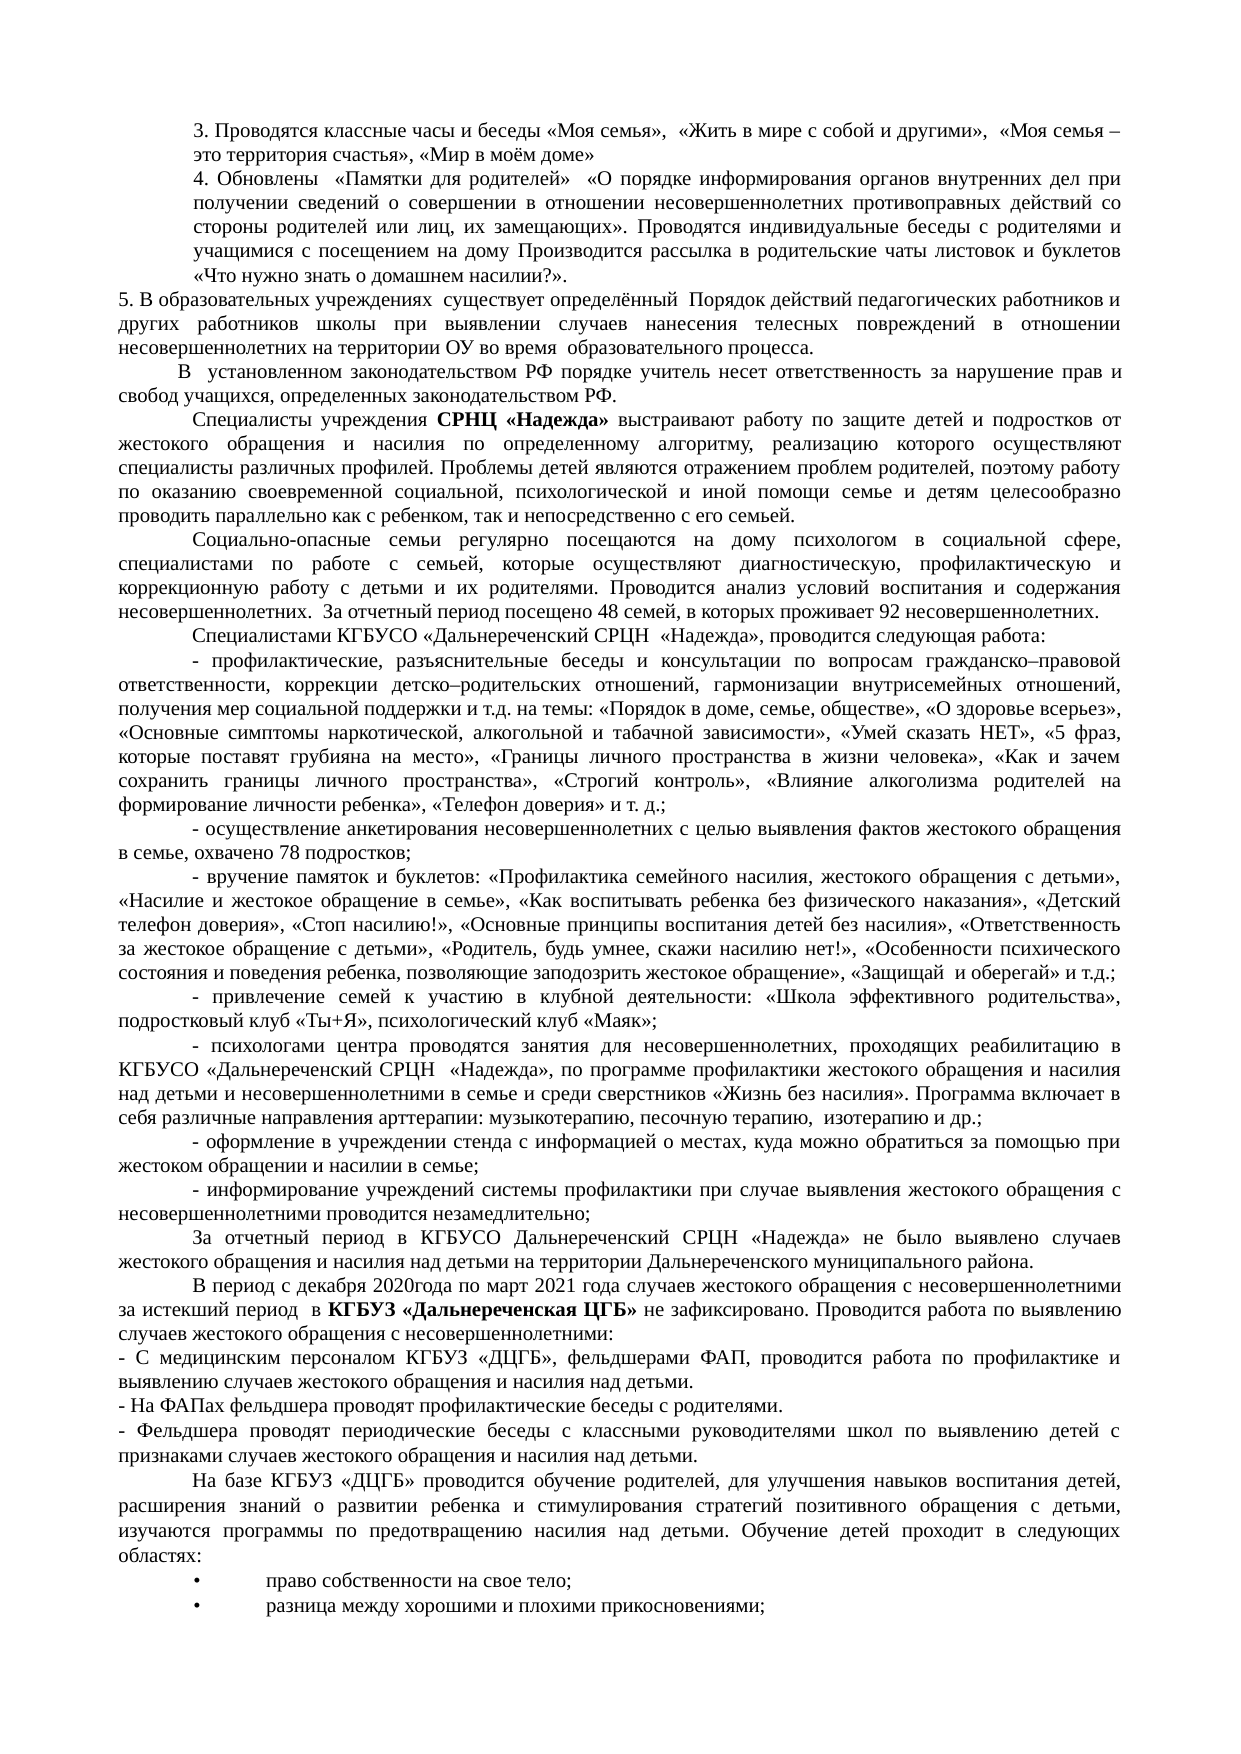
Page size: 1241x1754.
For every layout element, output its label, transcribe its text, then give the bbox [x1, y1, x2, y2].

text - С медицинским персоналом КГБУЗ «ДЦГБ», фельдшерами ФАП, проводится работа по профилактике и выявлению случаев жестокого обращения и насилия над детьми. [118, 1345, 1122, 1393]
text - привлечение семей к участию в клубной деятельности: «Школа эффективного родительства», подростковый клуб «Ты+Я», психологический клуб «Маяк»; [118, 984, 1122, 1032]
text Специалистами КГБУСО «Дальнереченский СРЦН «Надежда», проводится следующая работа: [118, 623, 1122, 647]
list На базе КГБУЗ «ДЦГБ» проводится обучение родителей, для улучшения навыков воспитания детей, расширения знаний о развитии ребенка и стимулирования стратегий позитивного обращения с детьми, изучаются программы по предотвращению насилия над детьми. Обучение детей проходит в следующих областях: [118, 1467, 1122, 1567]
text 5. В образовательных учреждениях существует определённый Порядок действий педагогических работников и других работников школы при выявлении случаев нанесения телесных повреждений в отношении несовершеннолетних на территории ОУ во время образовательного процесса. [118, 287, 1122, 359]
text За отчетный период в КГБУСО Дальнереченский СРЦН «Надежда» не было выявлено случаев жестокого обращения и насилия над детьми на территории Дальнереченского муниципального района. [118, 1225, 1122, 1273]
text - информирование учреждений системы профилактики при случае выявления жестокого обращения с несовершеннолетними проводится незамедлительно; [118, 1177, 1122, 1225]
text - вручение памяток и буклетов: «Профилактика семейного насилия, жестокого обращения с детьми», «Насилие и жестокое обращение в семье», «Как воспитывать ребенка без физического наказания», «Детский телефон доверия», «Стоп насилию!», «Основные принципы воспитания детей без насилия», «Ответственность за жестокое обращение с детьми», «Родитель, будь умнее, скажи насилию нет!», «Особенности психического состояния и поведения ребенка, позволяющие заподозрить жестокое обращение», «Защищай и оберегай» и т.д.; [118, 864, 1122, 984]
text В установленном законодательством РФ порядке учитель несет ответственность за нарушение прав и свобод учащихся, определенных законодательством РФ. [118, 359, 1122, 407]
text - профилактические, разъяснительные беседы и консультации по вопросам гражданско–правовой ответственности, коррекции детско–родительских отношений, гармонизации внутрисемейных отношений, получения мер социальной поддержки и т.д. на темы: «Порядок в доме, семье, обществе», «О здоровье всерьез», «Основные симптомы наркотической, алкогольной и табачной зависимости», «Умей сказать НЕТ», «5 фраз, которые поставят грубияна на место», «Границы личного пространства в жизни человека», «Как и зачем сохранить границы личного пространства», «Строгий контроль», «Влияние алкоголизма родителей на формирование личности ребенка», «Телефон доверия» и т. д.; [118, 647, 1122, 816]
list разница между хорошими и плохими прикосновениями; [193, 1592, 1122, 1617]
text - психологами центра проводятся занятия для несовершеннолетних, проходящих реабилитацию в КГБУСО «Дальнереченский СРЦН «Надежда», по программе профилактики жестокого обращения и насилия над детьми и несовершеннолетними в семье и среди сверстников «Жизнь без насилия». Программа включает в себя различные направления арттерапии: музыкотерапию, песочную терапию, изотерапию и др.; [118, 1032, 1122, 1129]
list - Фельдшера проводят периодические беседы с классными руководителями школ по выявлению детей с признаками случаев жестокого обращения и насилия над детьми. [118, 1417, 1122, 1467]
text - оформление в учреждении стенда с информацией о местах, куда можно обратиться за помощью при жестоком обращении и насилии в семье; [118, 1129, 1122, 1177]
text В период с декабря 2020года по март 2021 года случаев жестокого обращения с несовершеннолетними за истекший период в КГБУЗ «Дальнереченская ЦГБ» не зафиксировано. Проводится работа по выявлению случаев жестокого обращения с несовершеннолетними: [118, 1273, 1122, 1345]
list право собственности на свое тело; [193, 1567, 1122, 1592]
text - На ФАПах фельдшера проводят профилактические беседы с родителями. [118, 1393, 1122, 1417]
text Социально-опасные семьи регулярно посещаются на дому психологом в социальной сфере, специалистами по работе с семьей, которые осуществляют диагностическую, профилактическую и коррекционную работу с детьми и их родителями. Проводится анализ условий воспитания и содержания несовершеннолетних. За отчетный период посещено 48 семей, в которых проживает 92 несовершеннолетних. [118, 527, 1122, 623]
list 4. Обновлены «Памятки для родителей» «О порядке информирования органов внутренних дел при получении сведений о совершении в отношении несовершеннолетних противоправных действий со стороны родителей или лиц, их замещающих». Проводятся индивидуальные беседы с родителями и учащимися с посещением на дому Производится рассылка в родительские чаты листовок и буклетов «Что нужно знать о домашнем насилии?». [193, 166, 1122, 287]
list 3. Проводятся классные часы и беседы «Моя семья», «Жить в мире с собой и другими», «Моя семья – это территория счастья», «Мир в моём доме» [193, 118, 1122, 166]
text Специалисты учреждения СРНЦ «Надежда» выстраивают работу по защите детей и подростков от жестокого обращения и насилия по определенному алгоритму, реализацию которого осуществляют специалисты различных профилей. Проблемы детей являются отражением проблем родителей, поэтому работу по оказанию своевременной социальной, психологической и иной помощи семье и детям целесообразно проводить параллельно как с ребенком, так и непосредственно с его семьей. [118, 407, 1122, 527]
text - осуществление анкетирования несовершеннолетних с целью выявления фактов жестокого обращения в семье, охвачено 78 подростков; [118, 816, 1122, 864]
